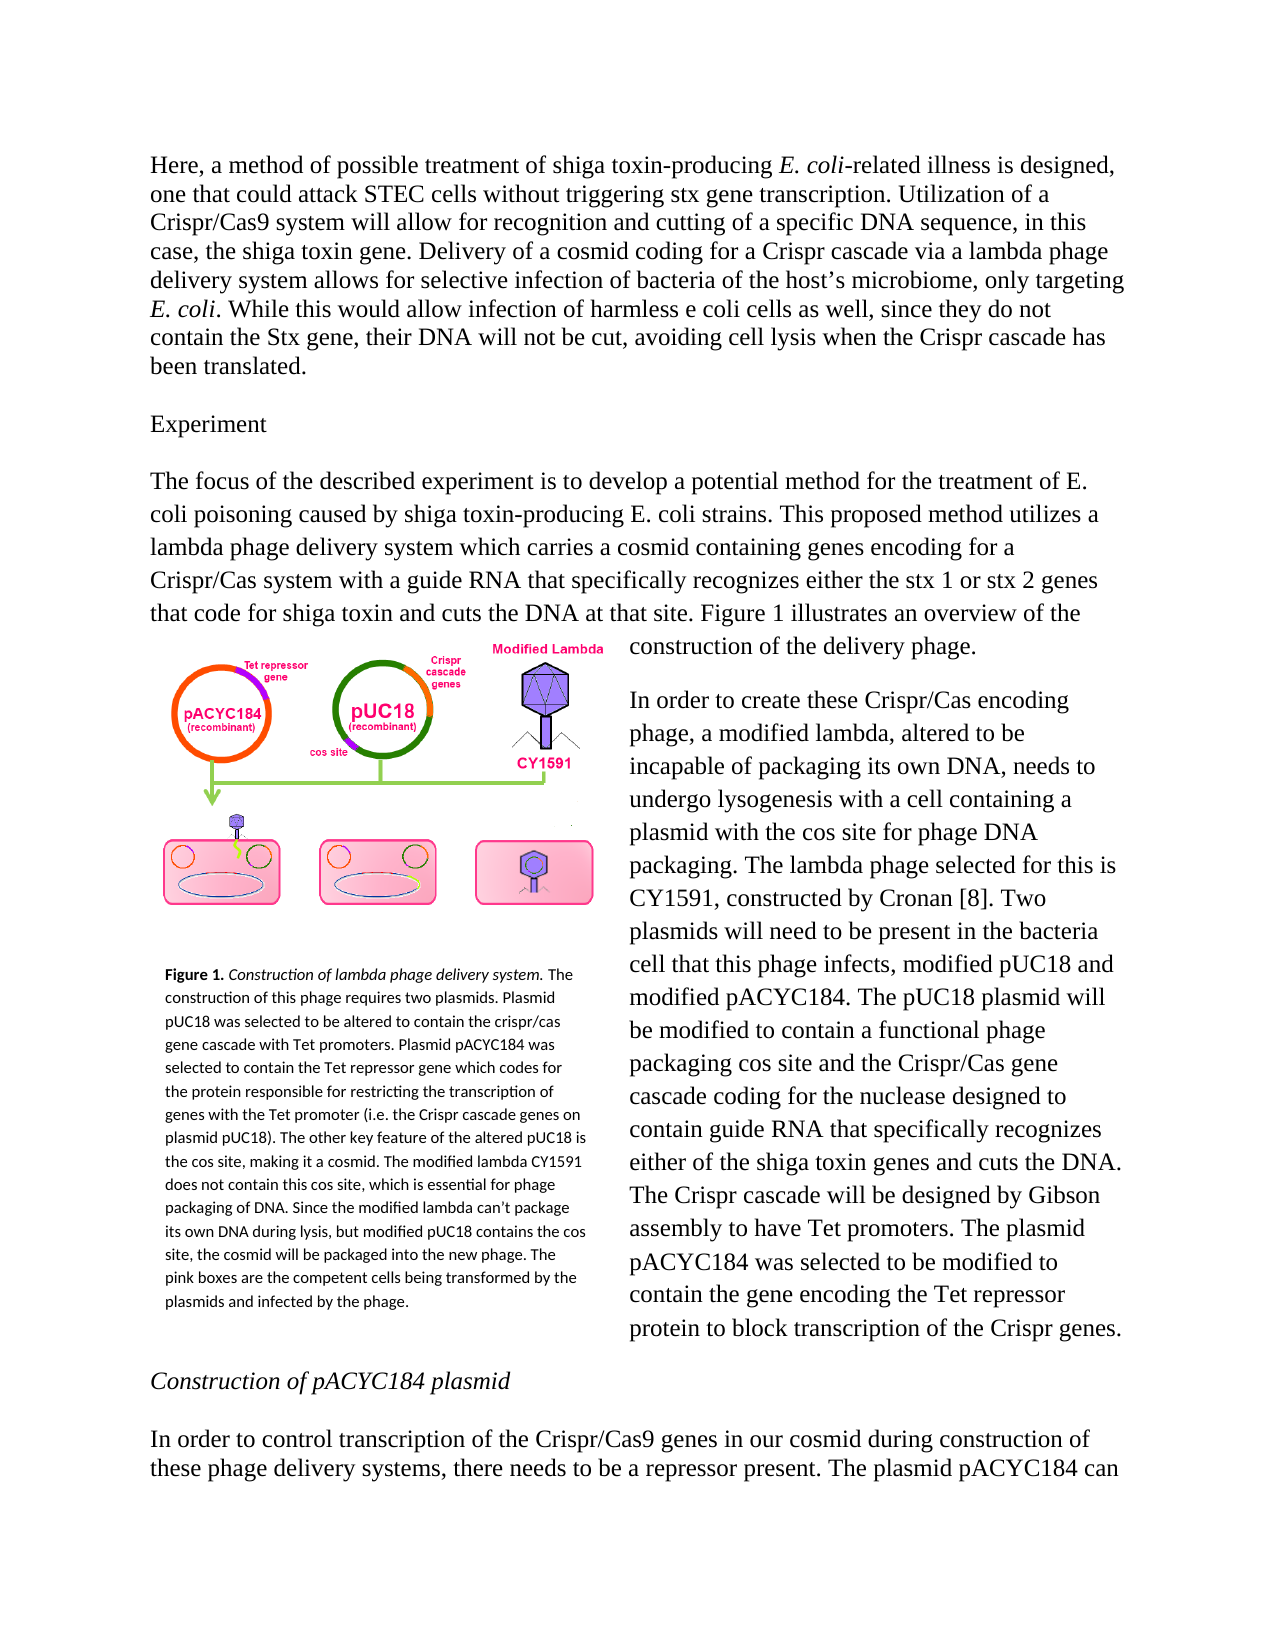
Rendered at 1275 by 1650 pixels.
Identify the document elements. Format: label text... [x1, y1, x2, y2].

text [150, 1424, 1125, 1481]
text Construction of pACYC184 plasmid [150, 1366, 1125, 1395]
text Experiment [150, 409, 1125, 437]
text The focus of the described experiment is to develop a potential method for the treatment of E. coli poisoning caused by shiga toxin-producing E. coli strains. This proposed method utilizes a lambda phage delivery system which carries a cosmid containing genes encoding for a Crispr/Cas system with a guide RNA that specifically recognizes either the stx 1 or stx 2 genes that code for shiga toxin and cuts the DNA at that site. Figure 1 illustrates an overview of the construction of the delivery phage. [150, 466, 1125, 660]
text In order to create these Crispr/Cas encoding phage, a modified lambda, altered to be incapable of packaging its own DNA, needs to undergo lysogenesis with a cell containing a plasmid with the cos site for phage DNA packaging. The lambda phage selected for this is CY1591, constructed by Cronan [8]. Two plasmids will need to be present in the bacteria cell that this phage infects, modified pUC18 and modified pACYC184. The pUC18 plasmid will be modified to contain a functional phage packaging cos site and the Crispr/Cas gene cascade coding for the nuclease designed to contain guide RNA that specifically recognizes either of the shiga toxin genes and cuts the DNA. The Crispr cascade will be designed by Gibson assembly to have Tet promoters. The plasmid pACYC184 was selected to be modified to contain the gene encoding the Tet repressor protein to block transcription of the Crispr genes. [150, 685, 1125, 1341]
text Here, a method of possible treatment of shiga toxin-producing E. coli-related illness is designed, one that could attack STEC cells without triggering stx gene transcription. Utilization of a Crispr/Cas9 system will allow for recognition and cutting of a specific DNA sequence, in this case, the shiga toxin gene. Delivery of a cosmid coding for a Crispr cascade via a lambda phage delivery system allows for selective infection of bacteria of the host’s microbiome, only targeting E. coli. While this would allow infection of harmless e coli cells as well, since they do not contain the Stx gene, their DNA will not be cut, avoiding cell lysis when the Crispr cascade has been translated. [150, 150, 1125, 380]
picture [150, 631, 611, 934]
